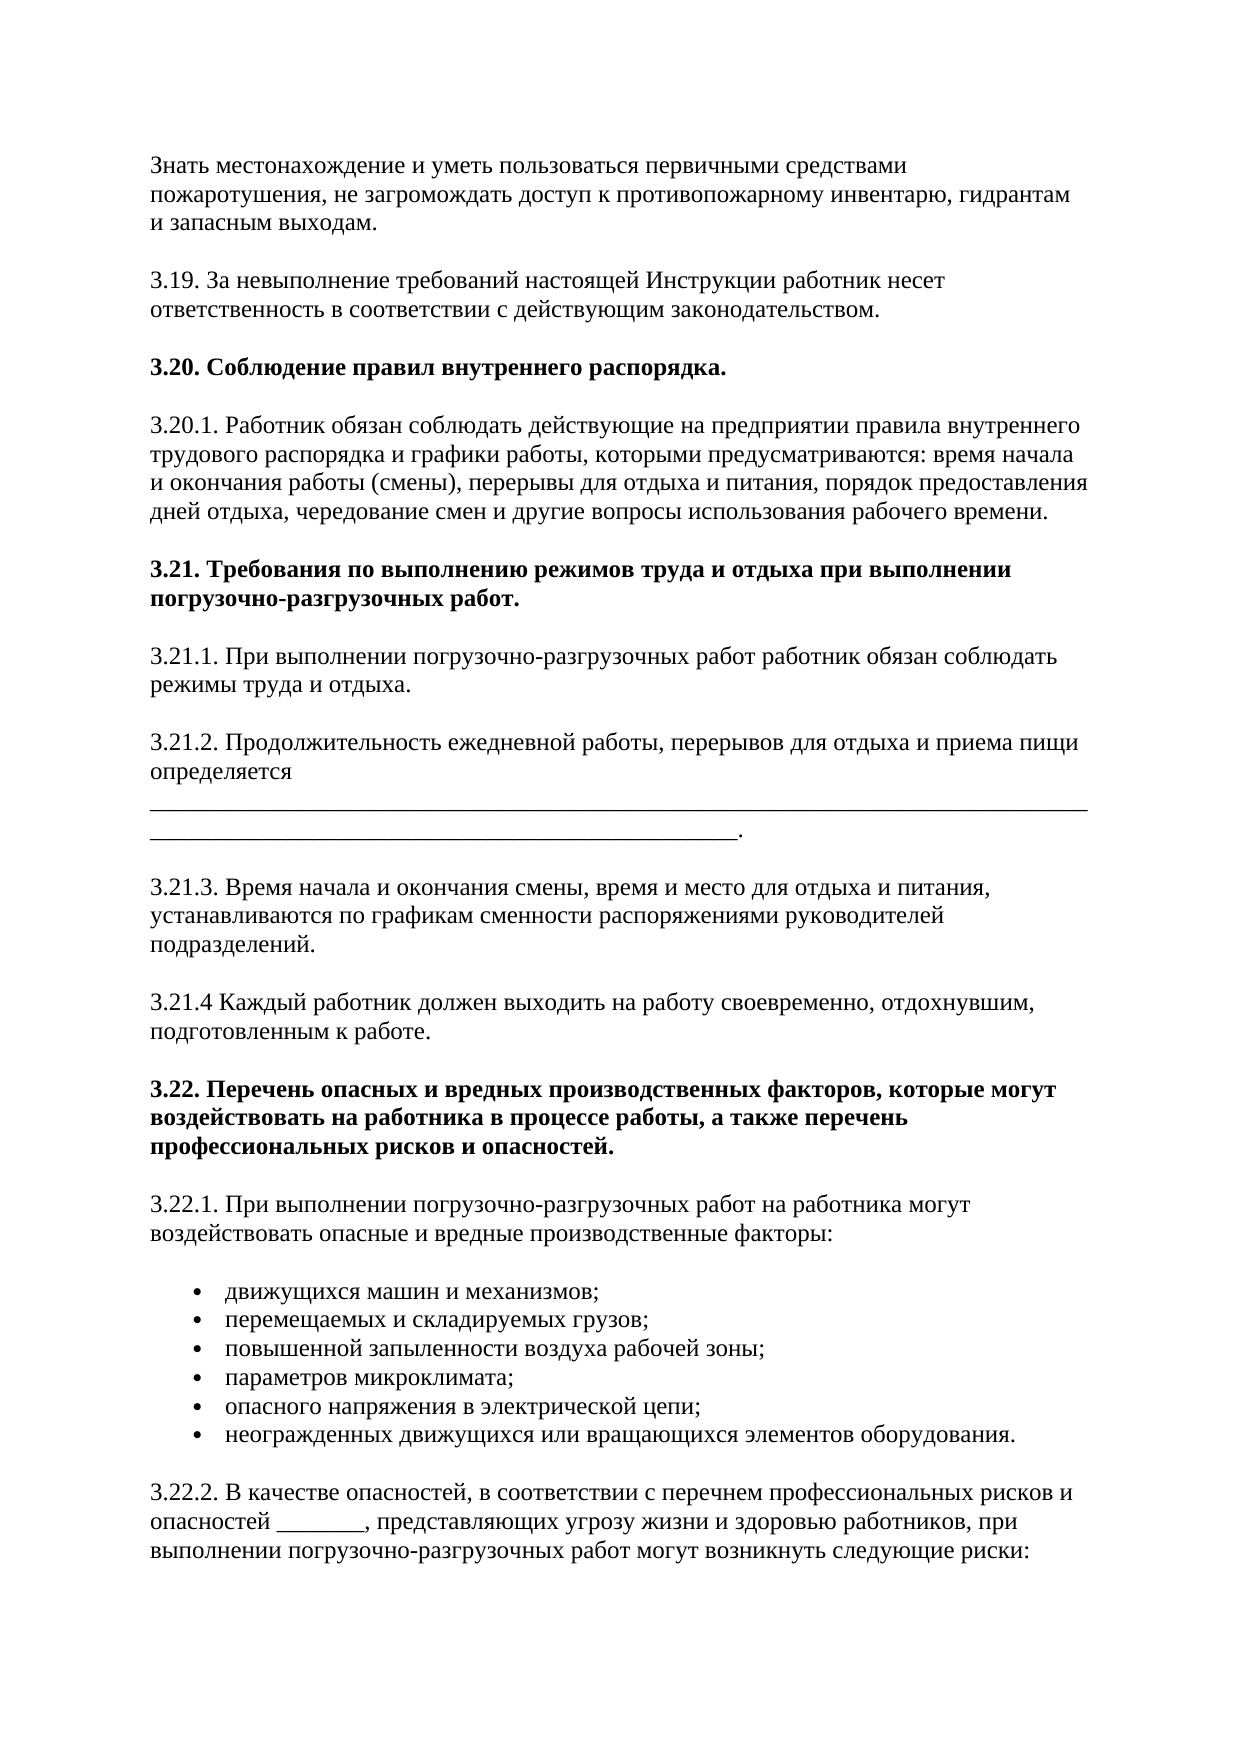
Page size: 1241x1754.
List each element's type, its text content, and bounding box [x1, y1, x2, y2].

list неогражденных движущихся или вращающихся элементов оборудования. [194, 1419, 1071, 1448]
list опасного напряжения в электрической цепи; [194, 1391, 1071, 1419]
text 3.19. За невыполнение требований настоящей Инструкции работник несет ответственность в соответствии с действующим законодательством. [150, 265, 1090, 323]
text 3.21.3. Время начала и окончания смены, время и место для отдыха и питания, устанавливаются по графикам сменности распоряжениями руководителей подразделений. [150, 872, 1090, 958]
list повышенной запыленности воздуха рабочей зоны; [194, 1333, 1071, 1362]
text 3.20. Соблюдение правил внутреннего распорядка. [150, 352, 1090, 381]
text 3.21.4 Каждый работник должен выходить на работу своевременно, отдохнувшим, подготовленным к работе. [150, 987, 1090, 1044]
list перемещаемых и складируемых грузов; [194, 1304, 1071, 1333]
text 3.21. Требования по выполнению режимов труда и отдыха при выполнении погрузочно-разгрузочных работ. [150, 554, 1090, 612]
list параметров микроклимата; [194, 1362, 1071, 1391]
text Знать местонахождение и уметь пользоваться первичными средствами пожаротушения, не загромождать доступ к противопожарному инвентарю, гидрантам и запасным выходам. [150, 150, 1090, 236]
text 3.21.2. Продолжительность ежедневной работы, перерывов для отдыха и приема пищи определяется __________________________________________________________________________________________________________________________. [150, 727, 1090, 842]
text 3.22. Перечень опасных и вредных производственных факторов, которые могут воздействовать на работника в процессе работы, а также перечень профессиональных рисков и опасностей. [150, 1074, 1090, 1160]
text 3.22.2. В качестве опасностей, в соответствии с перечнем профессиональных рисков и опасностей _______, представляющих угрозу жизни и здоровью работников, при выполнении погрузочно-разгрузочных работ могут возникнуть следующие риски: [150, 1477, 1090, 1564]
list движущихся машин и механизмов; [194, 1276, 1071, 1304]
text 3.21.1. При выполнении погрузочно-разгрузочных работ работник обязан соблюдать режимы труда и отдыха. [150, 641, 1090, 698]
text 3.22.1. При выполнении погрузочно-разгрузочных работ на работника могут воздействовать опасные и вредные производственные факторы: [150, 1189, 1090, 1247]
text 3.20.1. Работник обязан соблюдать действующие на предприятии правила внутреннего трудового распорядка и графики работы, которыми предусматриваются: время начала и окончания работы (смены), перерывы для отдыха и питания, порядок предоставления дней отдыха, чередование смен и другие вопросы использования рабочего времени. [150, 410, 1090, 525]
